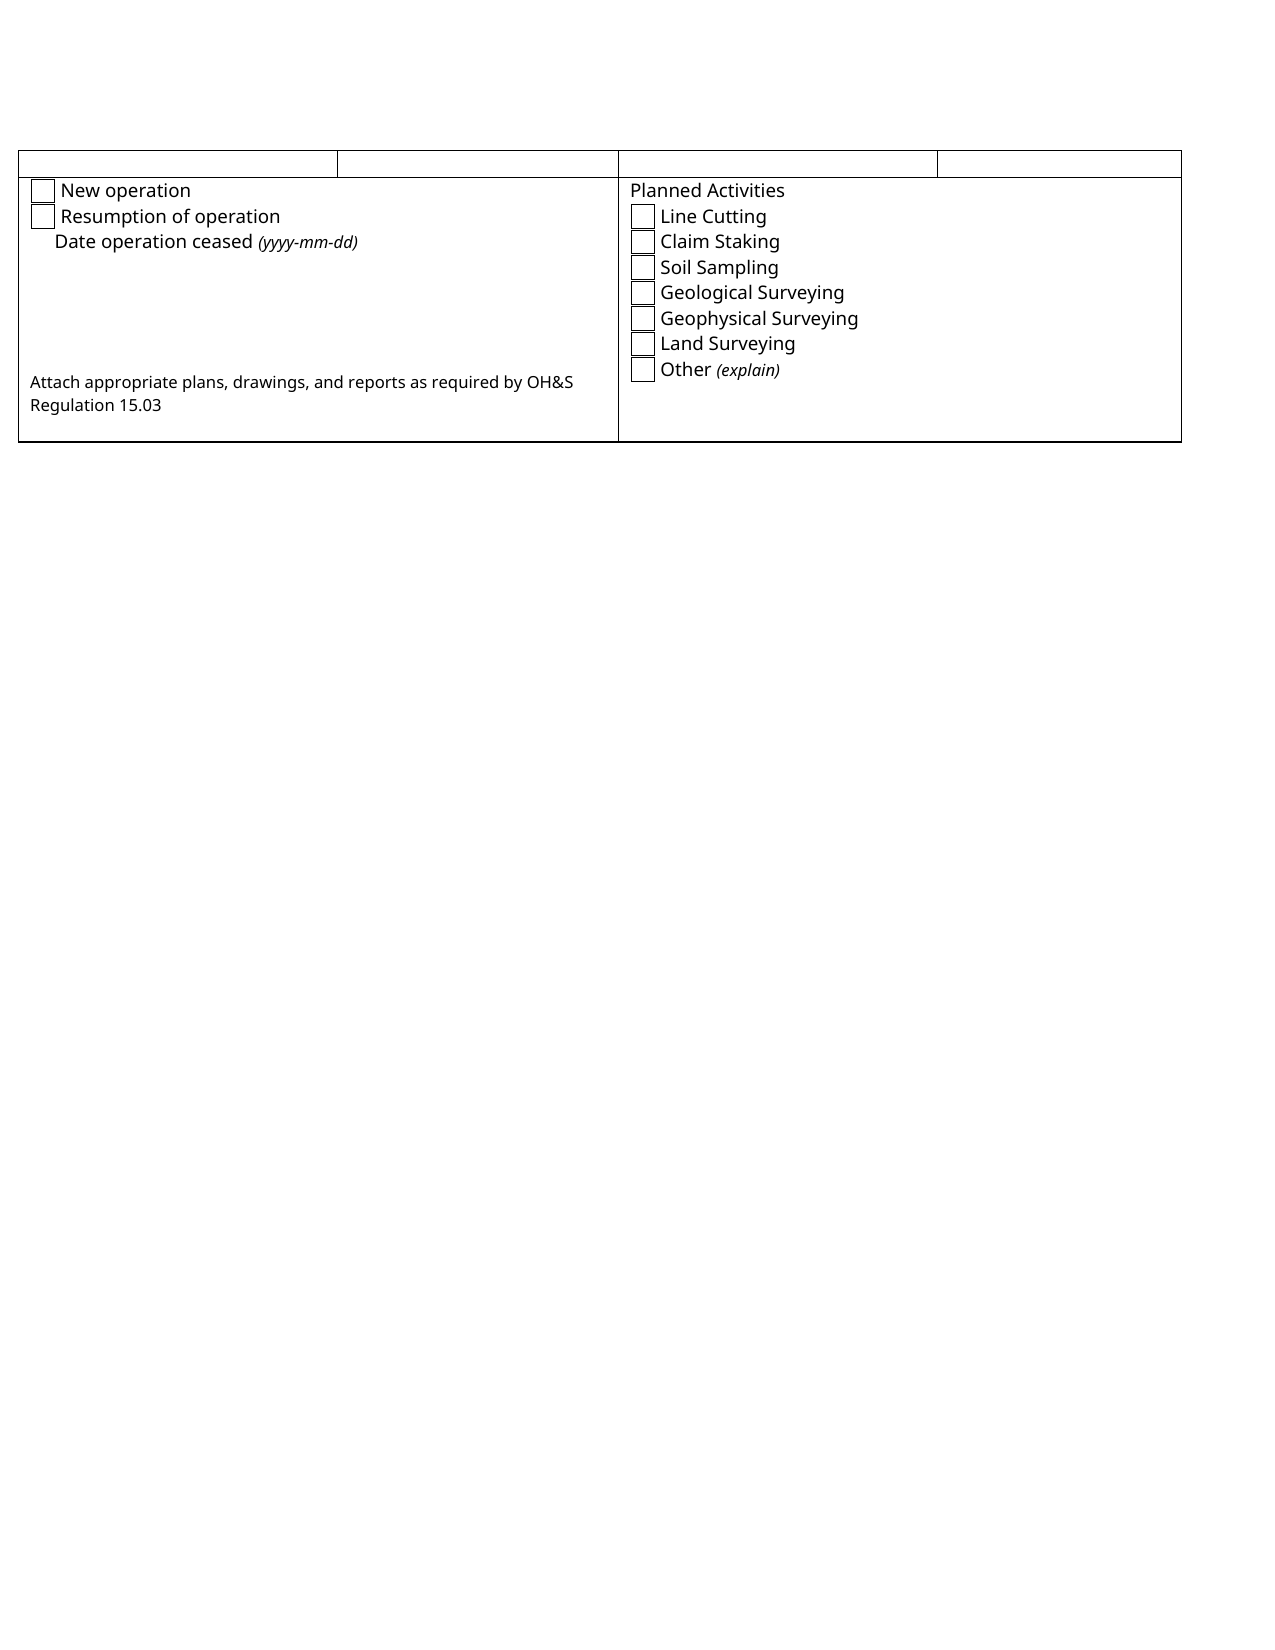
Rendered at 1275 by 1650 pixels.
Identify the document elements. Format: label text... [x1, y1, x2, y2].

table_cell [338, 151, 618, 177]
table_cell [619, 151, 937, 177]
table_cell Planned Activities Line Cutting Claim Staking Soil Sampling Geological Surveying Geophysical Surveying Land Surveying Other (explain) [619, 178, 1181, 441]
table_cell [938, 151, 1181, 177]
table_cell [19, 151, 337, 177]
table_cell New operation Resumption of operation Date operation ceased (yyyy-mm-dd) Attach appropriate plans, drawings, and reports as required by OH&S Regulation 15.03 [19, 178, 618, 441]
